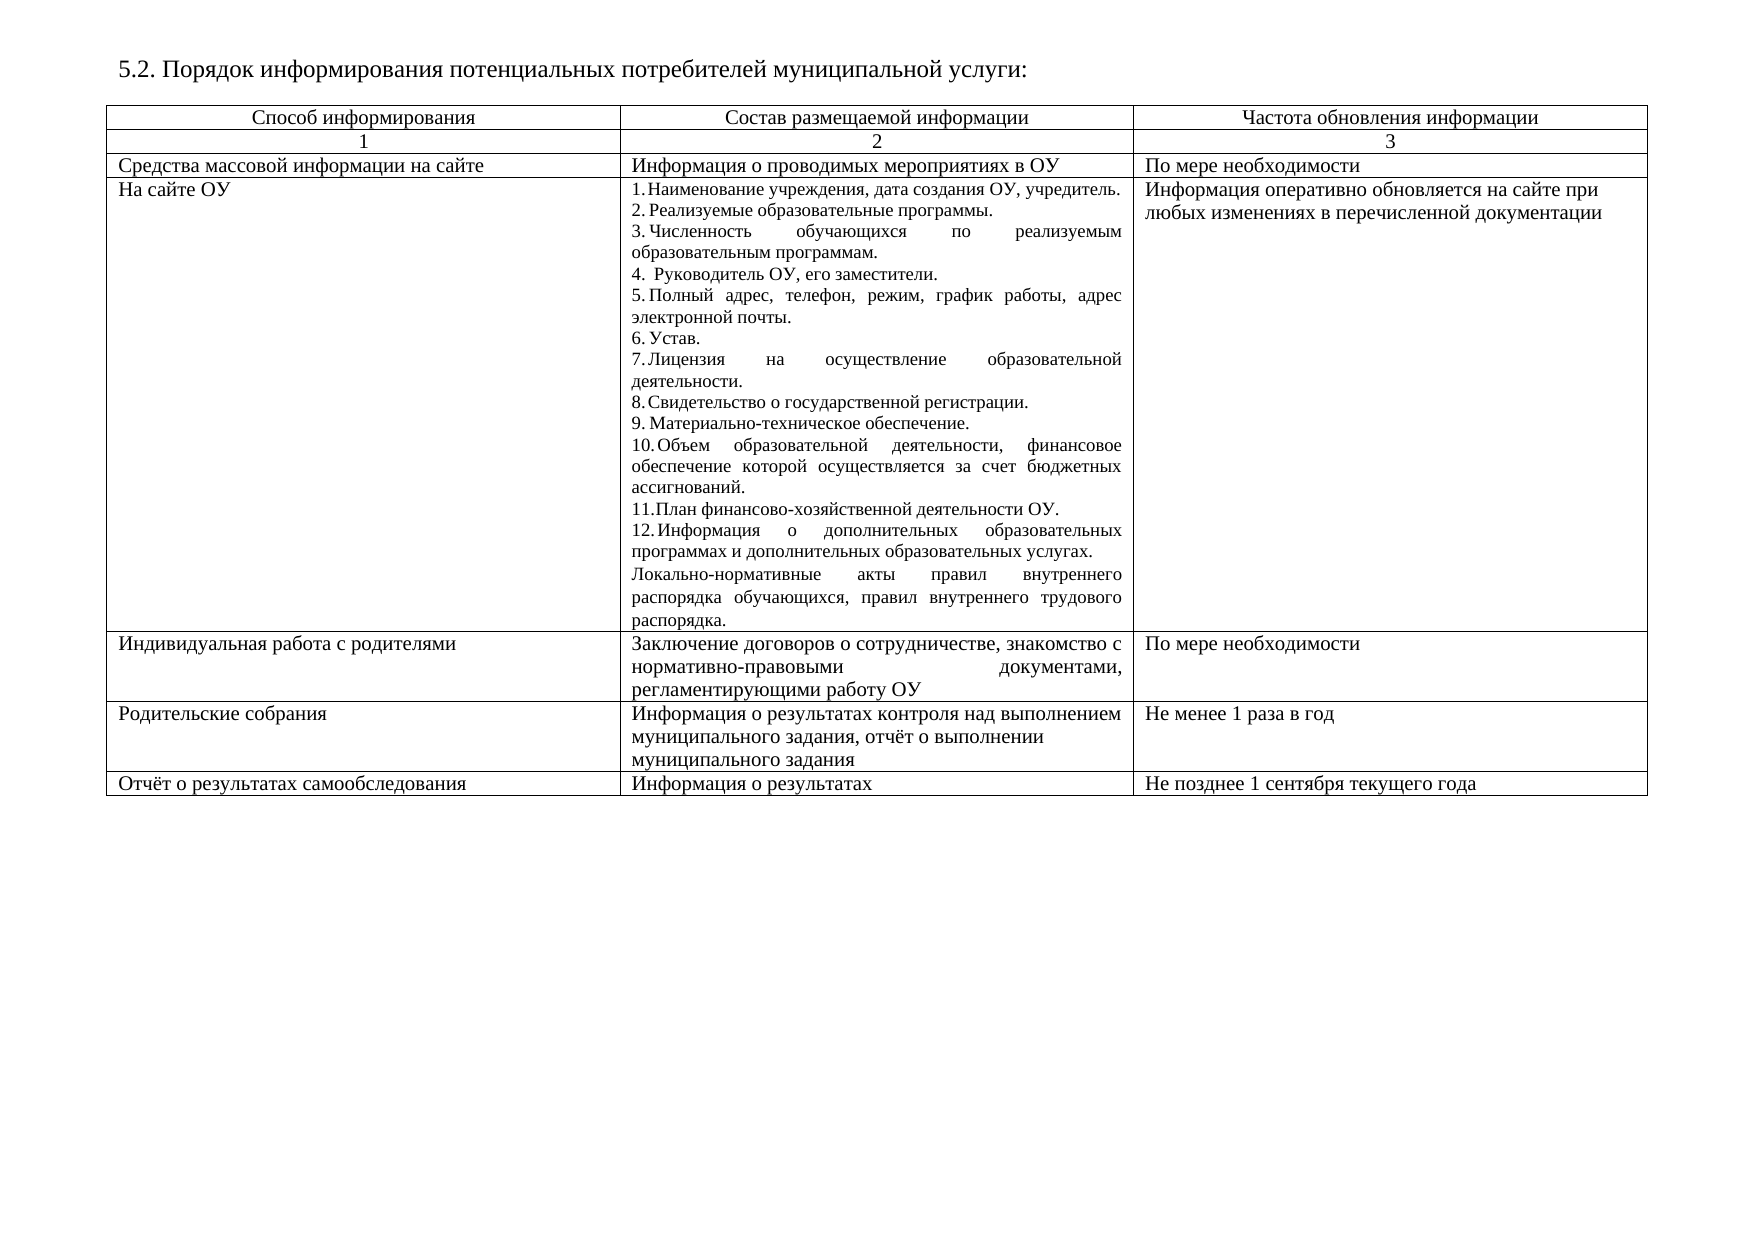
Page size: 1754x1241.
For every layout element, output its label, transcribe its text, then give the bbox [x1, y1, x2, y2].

table_cell Информация о проводимых мероприятиях в ОУ [621, 154, 1133, 177]
table_header Частота обновления информации [1134, 106, 1647, 129]
table_cell Наименование учреждения, дата создания ОУ, учредитель. Реализуемые образовательные программы. Численность обучающихся по реализуемым образовательным программам. Руководитель ОУ, его заместители. Полный адрес, телефон, режим, график работы, адрес электронной почты. Устав. Лицензия на осуществление образовательной деятельности. Свидетельство о государственной регистрации. Материально-техническое обеспечение. Объем образовательной деятельности, финансовое обеспечение которой осуществляется за счет бюджетных ассигнований. План финансово-хозяйственной деятельности ОУ. Информация о дополнительных образовательных программах и дополнительных образовательных услугах. Локально-нормативные акты правил внутреннего распорядка обучающихся, правил внутреннего трудового распорядка. [621, 178, 1133, 631]
table_cell По мере необходимости [1134, 154, 1647, 177]
table_cell По мере необходимости [1134, 632, 1647, 701]
table_cell Информация о результатах контроля над выполнением муниципального задания, отчёт о выполнении муниципального задания [621, 702, 1133, 771]
table_cell Отчёт о результатах самообследования [107, 772, 620, 794]
table_cell Не позднее 1 сентября текущего года [1134, 772, 1647, 794]
table_cell Индивидуальная работа с родителями [107, 632, 620, 701]
table_cell Информация о результатах [621, 772, 1133, 794]
table_header Способ информирования [107, 106, 620, 129]
table_cell Заключение договоров о сотрудничестве, знакомство с нормативно-правовыми документами, регламентирующими работу ОУ [621, 632, 1133, 701]
table_cell На сайте ОУ [107, 178, 620, 631]
table_header Состав размещаемой информации [621, 106, 1133, 129]
table_cell 2 [621, 130, 1133, 153]
table_cell Информация оперативно обновляется на сайте при любых изменениях в перечисленной документации [1134, 178, 1647, 631]
table_cell 1 [107, 130, 620, 153]
subtitle 5.2. Порядок информирования потенциальных потребителей муниципальной услуги: [118, 59, 1636, 82]
table_cell Средства массовой информации на сайте [107, 154, 620, 177]
table_cell Не менее 1 раза в год [1134, 702, 1647, 771]
table_cell 3 [1134, 130, 1647, 153]
table_cell Родительские собрания [107, 702, 620, 771]
